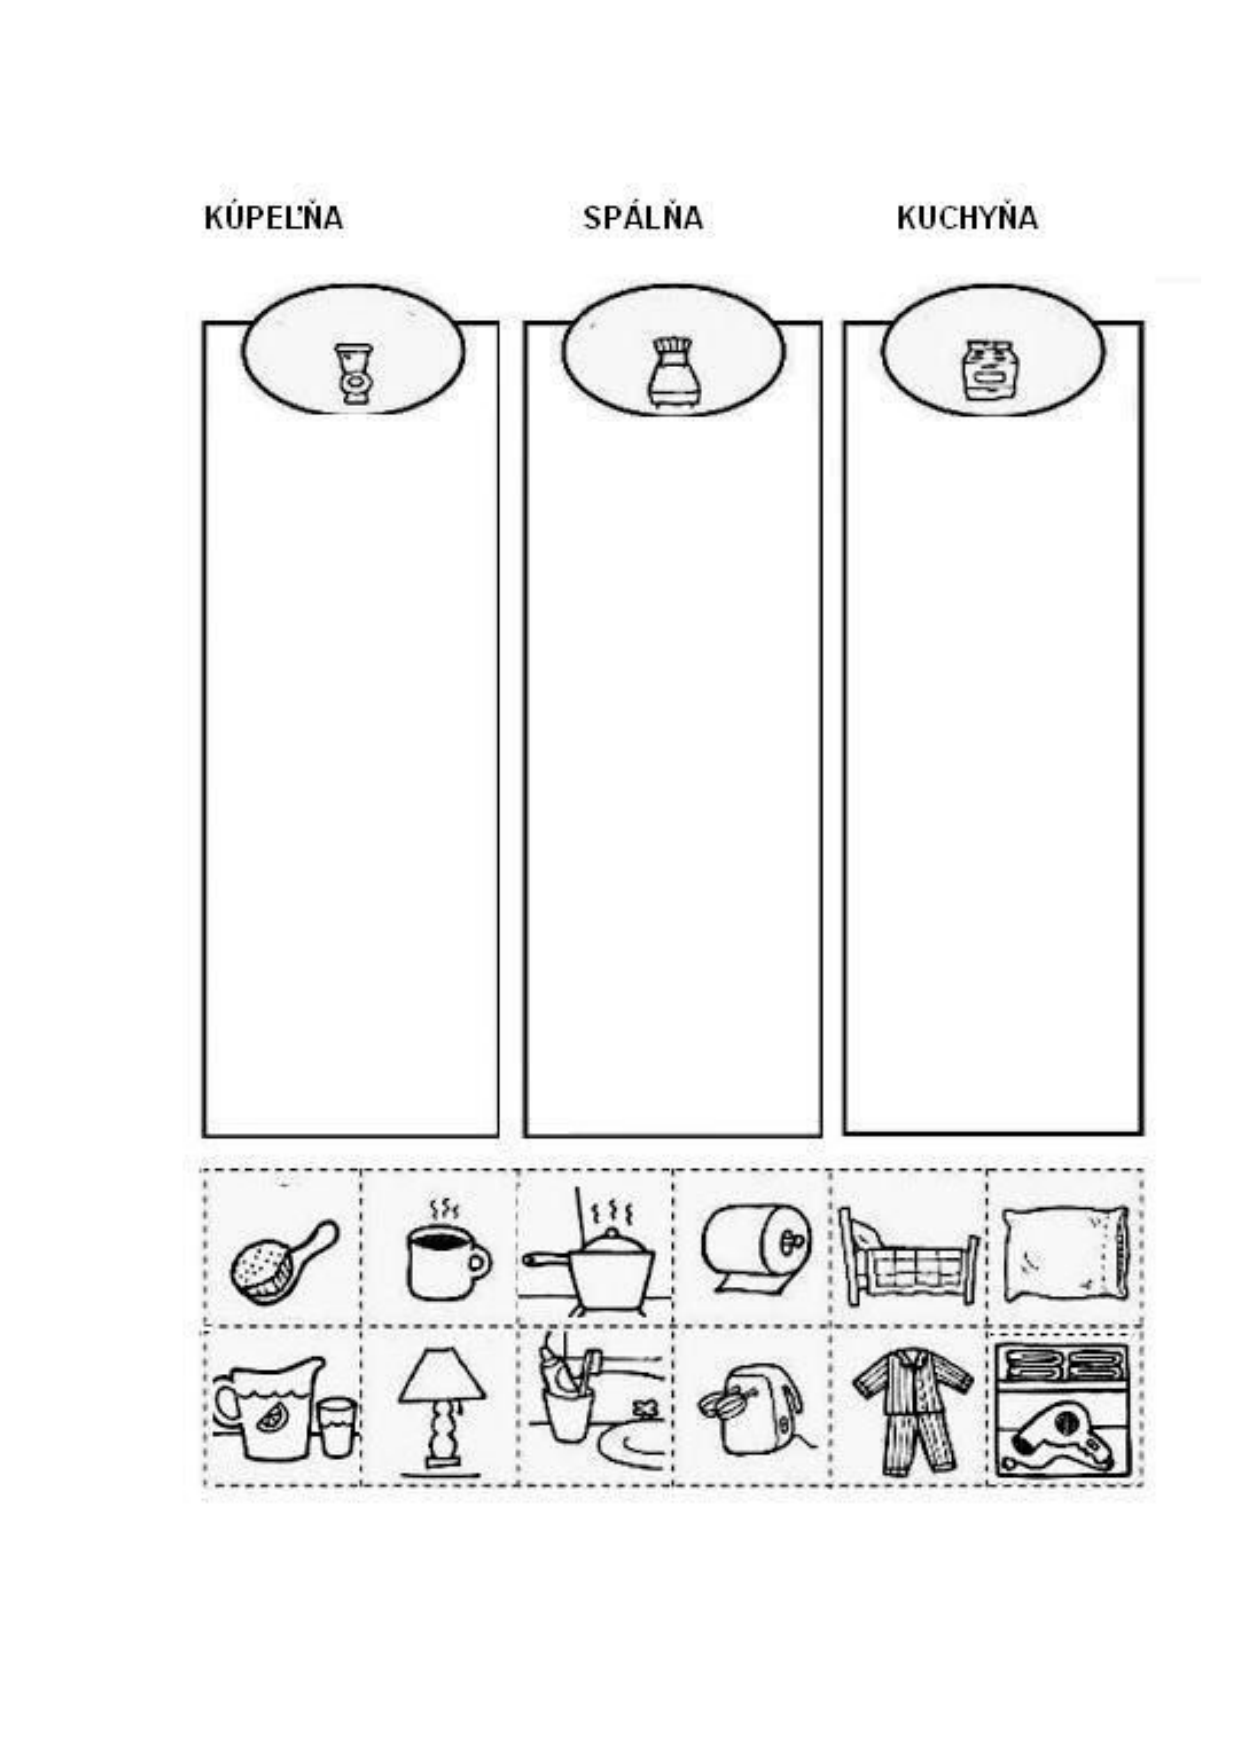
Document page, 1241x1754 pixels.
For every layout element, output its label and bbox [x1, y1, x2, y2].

picture [147, 147, 1202, 1554]
